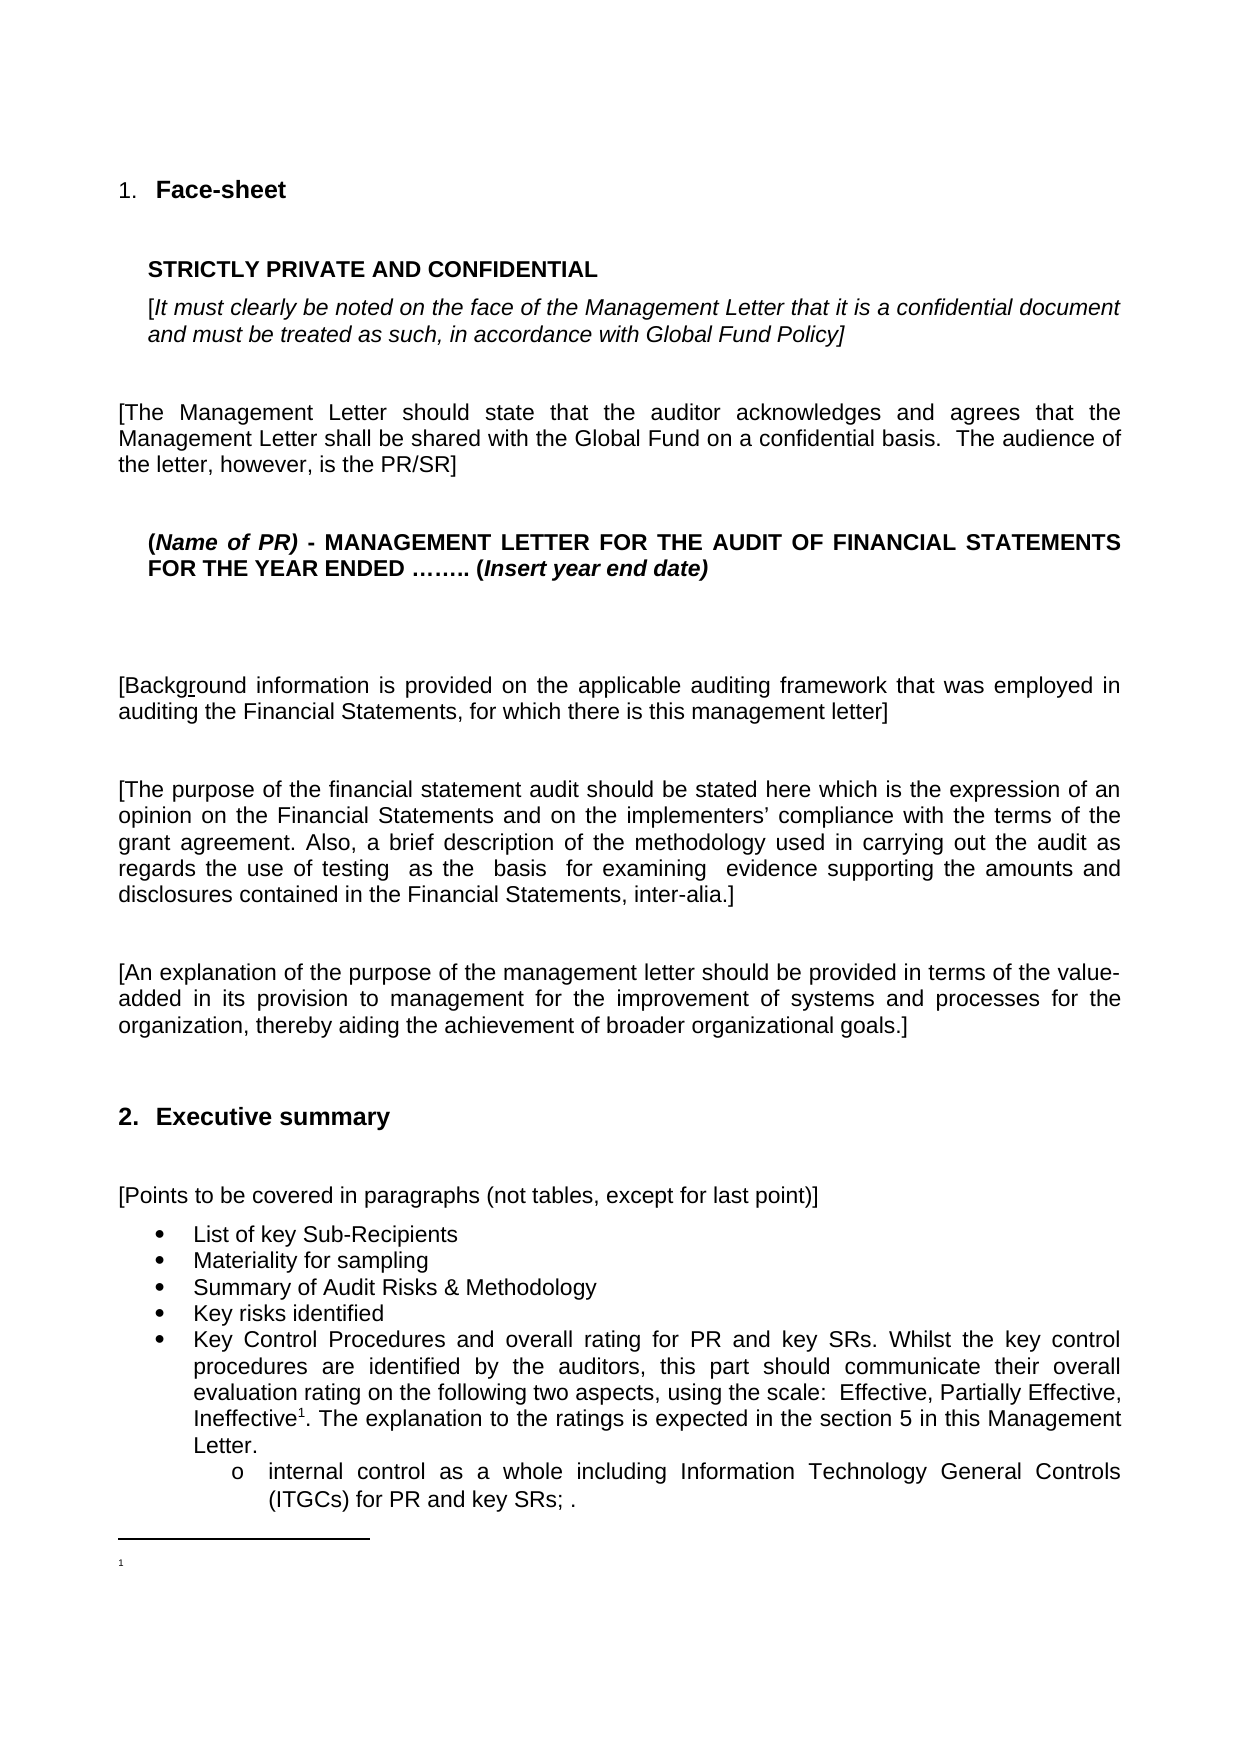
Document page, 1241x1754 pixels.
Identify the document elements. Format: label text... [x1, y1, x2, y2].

text [The purpose of the financial statement audit should be stated here which is the expression of an opinion on the Financial Statements and on the implementers’ compliance with the terms of the grant agreement. Also, a brief description of the methodology used in carrying out the audit as regards the use of testing as the basis for examining evidence supporting the amounts and disclosures contained in the Financial Statements, inter-alia.] [118, 776, 1122, 908]
list List of key Sub-Recipients [156, 1221, 1122, 1247]
list Face-sheet [118, 175, 1122, 204]
text (Name of PR) - MANAGEMENT LETTER FOR THE AUDIT OF FINANCIAL STATEMENTS FOR THE YEAR ENDED …….. (Insert year end date) [148, 529, 1122, 582]
list internal control as a whole including Information Technology General Controls (ITGCs) for PR and key SRs; . [231, 1458, 1122, 1513]
list Key risks identified [156, 1300, 1122, 1326]
list Materiality for sampling [156, 1247, 1122, 1273]
text [The Management Letter should state that the auditor acknowledges and agrees that the Management Letter shall be shared with the Global Fund on a confidential basis. The audience of the letter, however, is the PR/SR] [118, 398, 1122, 477]
text [It must clearly be noted on the face of the Management Letter that it is a confidential document and must be treated as such, in accordance with Global Fund Policy] [148, 294, 1122, 347]
text [Background information is provided on the applicable auditing framework that was employed in auditing the Financial Statements, for which there is this management letter] [118, 672, 1122, 724]
text STRICTLY PRIVATE AND CONFIDENTIAL [148, 256, 1122, 282]
list Key Control Procedures and overall rating for PR and key SRs. Whilst the key control procedures are identified by the auditors, this part should communicate their overall evaluation rating on the following two aspects, using the scale: Effective, Partially Effective, Ineffective. The explanation to the ratings is expected in the section 5 in this Management Letter. [156, 1326, 1122, 1458]
text [Points to be covered in paragraphs (not tables, except for last point)] [118, 1182, 1122, 1208]
list Summary of Audit Risks & Methodology [156, 1273, 1122, 1300]
list Executive summary [118, 1102, 1122, 1131]
text [An explanation of the purpose of the management letter should be provided in terms of the value-added in its provision to management for the improvement of systems and processes for the organization, thereby aiding the achievement of broader organizational goals.] [118, 959, 1122, 1038]
